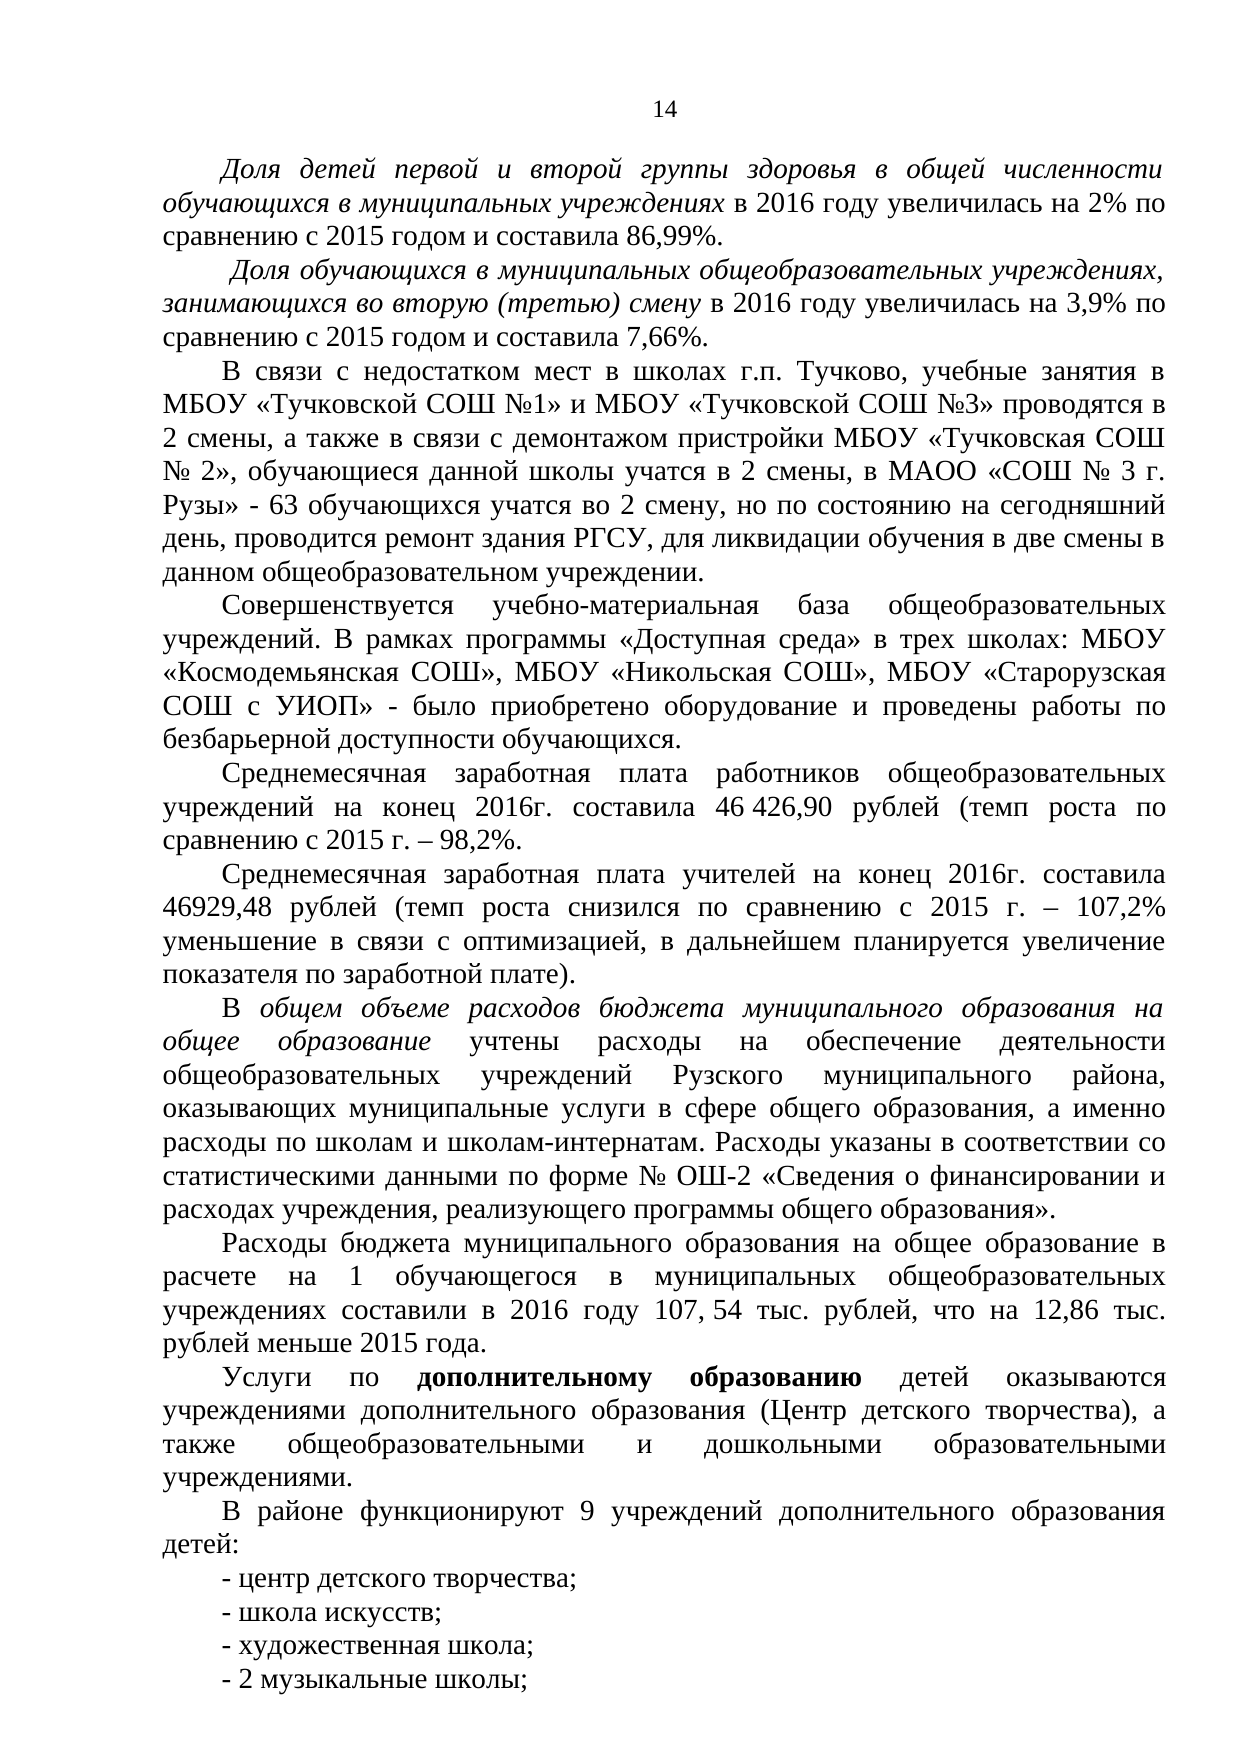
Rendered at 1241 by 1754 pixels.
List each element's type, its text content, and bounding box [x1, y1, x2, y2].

text - 2 музыкальные школы; [221, 1661, 1167, 1694]
text Доля детей первой и второй группы здоровья в общей численности обучающихся в муниципальных учреждениях в 2016 году увеличилась на 2% по сравнению с 2015 годом и составила 86,99%. [162, 151, 1167, 252]
text Доля обучающихся в муниципальных общеобразовательных учреждениях, занимающихся во вторую (третью) смену в 2016 году увеличилась на 3,9% по сравнению с 2015 годом и составила 7,66%. [162, 252, 1167, 353]
text - центр детского творчества; [221, 1560, 1167, 1594]
text Услуги по дополнительному образованию детей оказываются учреждениями дополнительного образования (Центр детского творчества), а также общеобразовательными и дошкольными образовательными учреждениями. [162, 1359, 1167, 1493]
text В общем объеме расходов бюджета муниципального образования на общее образование учтены расходы на обеспечение деятельности общеобразовательных учреждений Рузского муниципального района, оказывающих муниципальные услуги в сфере общего образования, а именно расходы по школам и школам-интернатам. Расходы указаны в соответствии со статистическими данными по форме № ОШ-2 «Сведения о финансировании и расходах учреждения, реализующего программы общего образования». [162, 990, 1167, 1225]
text - художественная школа; [221, 1627, 1167, 1661]
text Среднемесячная заработная плата учителей на конец 2016г. составила 46929,48 рублей (темп роста снизился по сравнению с 2015 г. – 107,2% уменьшение в связи с оптимизацией, в дальнейшем планируется увеличение показателя по заработной плате). [162, 856, 1167, 990]
text Совершенствуется учебно-материальная база общеобразовательных учреждений. В рамках программы «Доступная среда» в трех школах: МБОУ «Космодемьянская СОШ», МБОУ «Никольская СОШ», МБОУ «Старорузская СОШ с УИОП» - было приобретено оборудование и проведены работы по безбарьерной доступности обучающихся. [162, 587, 1167, 755]
text В связи с недостатком мест в школах г.п. Тучково, учебные занятия в МБОУ «Тучковской СОШ №1» и МБОУ «Тучковской СОШ №3» проводятся в 2 смены, а также в связи с демонтажом пристройки МБОУ «Тучковская СОШ № 2», обучающиеся данной школы учатся в 2 смены, в МАОО «СОШ № 3 г. Рузы» - 63 обучающихся учатся во 2 смену, но по состоянию на сегодняшний день, проводится ремонт здания РГСУ, для ликвидации обучения в две смены в данном общеобразовательном учреждении. [162, 353, 1167, 587]
text Расходы бюджета муниципального образования на общее образование в расчете на 1 обучающегося в муниципальных общеобразовательных учреждениях составили в 2016 году 107, 54 тыс. рублей, что на 12,86 тыс. рублей меньше 2015 года. [162, 1225, 1167, 1359]
text - школа искусств; [221, 1594, 1167, 1627]
text В районе функционируют 9 учреждений дополнительного образования детей: [162, 1493, 1167, 1560]
text Среднемесячная заработная плата работников общеобразовательных учреждений на конец 2016г. составила 46 426,90 рублей (темп роста по сравнению с 2015 г. – 98,2%. [162, 755, 1167, 856]
